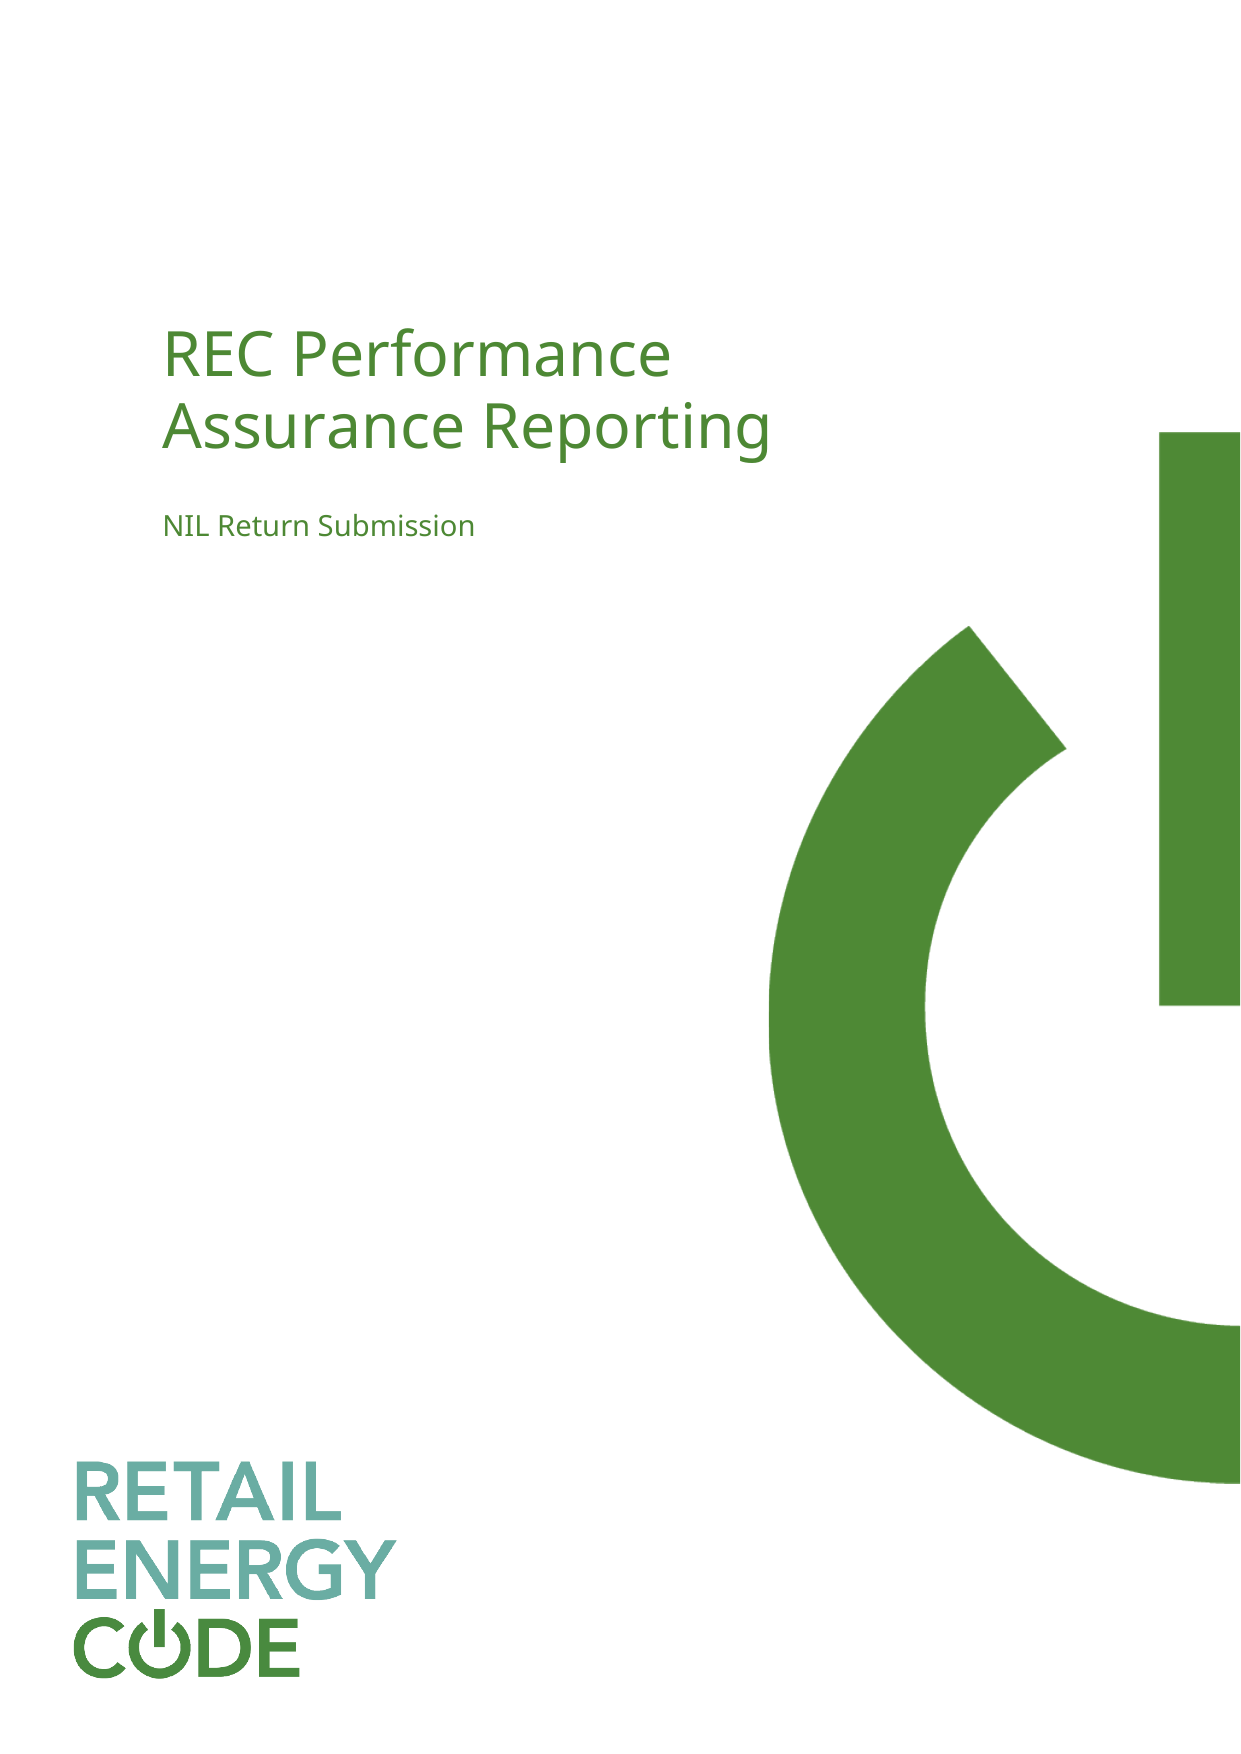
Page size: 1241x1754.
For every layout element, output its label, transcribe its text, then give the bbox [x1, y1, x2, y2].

picture [768, 432, 1241, 1484]
table_cell NIL Return Submission [141, 486, 768, 544]
picture [73, 1461, 397, 1679]
table_header REC Performance Assurance Reporting [141, 319, 905, 486]
